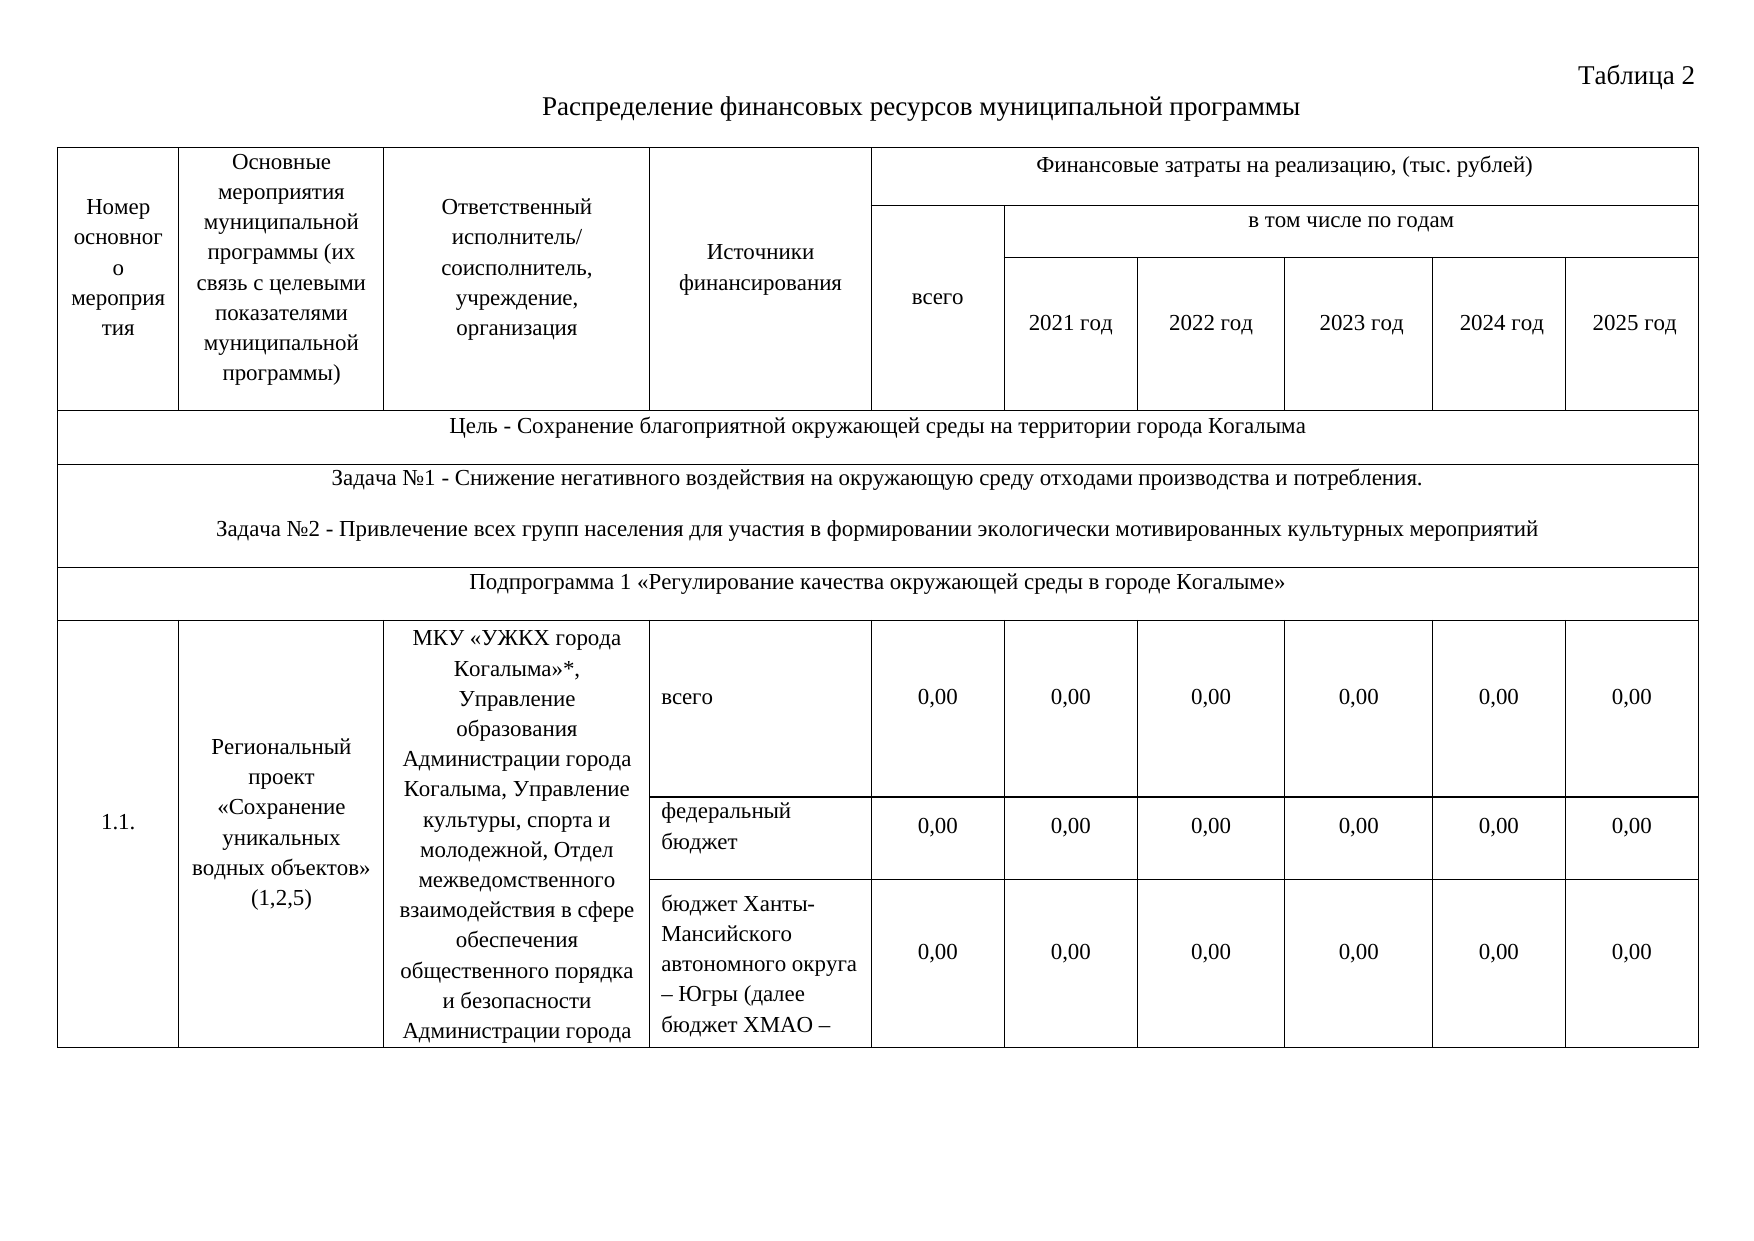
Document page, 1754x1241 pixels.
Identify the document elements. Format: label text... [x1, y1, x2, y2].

table_cell 0,00 [872, 798, 1004, 879]
table_header Основные мероприятия муниципальной программы (их связь с целевыми показателями муниципальной программы) [179, 148, 383, 410]
table_cell федеральный бюджет [650, 798, 871, 879]
table_cell 0,00 [1566, 880, 1698, 1047]
table_cell 0,00 [1433, 798, 1565, 879]
table_cell 0,00 [1566, 621, 1698, 796]
table_header Ответственный исполнитель/ соисполнитель, учреждение, организация [384, 148, 649, 410]
table_cell 0,00 [1138, 621, 1284, 796]
table_cell Цель - Сохранение благоприятной окружающей среды на территории города Когалыма [58, 411, 1698, 463]
table_cell 0,00 [1005, 621, 1137, 796]
table_cell 0,00 [1138, 880, 1284, 1047]
table_cell всего [872, 206, 1004, 410]
table_cell 0,00 [1566, 798, 1698, 879]
table_cell 0,00 [1285, 621, 1432, 796]
table_cell 0,00 [1433, 880, 1565, 1047]
table_cell 1.1. [58, 621, 178, 1047]
table_cell 0,00 [1285, 880, 1432, 1047]
table_cell всего [650, 621, 871, 796]
table_header Номер основного мероприятия [58, 148, 178, 410]
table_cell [650, 880, 871, 1047]
table_cell Региональный проект «Сохранение уникальных водных объектов» (1,2,5) [179, 621, 383, 1047]
table_cell 0,00 [872, 621, 1004, 796]
table_header Источники финансирования [650, 148, 871, 410]
table_cell 0,00 [872, 880, 1004, 1047]
table_cell 2025 год [1566, 258, 1698, 410]
table_cell 2021 год [1005, 258, 1137, 410]
table_cell МКУ «УЖКХ города Когалыма»*, Управление образования Администрации города Когалыма, Управление культуры, спорта и молодежной, Отдел межведомственного взаимодействия в сфере обеспечения общественного порядка и безопасности Администрации города Когалыма, Отдел по делам гражданской обороны и чрезвычайных ситуаций Администрации города Когалыма [384, 621, 649, 1047]
text Таблица 2 [59, 59, 1695, 90]
table_cell 0,00 [1005, 880, 1137, 1047]
table_cell 2024 год [1433, 258, 1565, 410]
table_cell 0,00 [1433, 621, 1565, 796]
table_cell 0,00 [1138, 798, 1284, 879]
table_cell Задача №1 - Снижение негативного воздействия на окружающую среду отходами производства и потребления. Задача №2 - Привлечение всех групп населения для участия в формировании экологически мотивированных культурных мероприятий [58, 465, 1698, 567]
table_header Финансовые затраты на реализацию, (тыс. рублей) [872, 148, 1698, 205]
text Распределение финансовых ресурсов муниципальной программы [59, 90, 1695, 121]
table_cell в том числе по годам [1005, 206, 1698, 257]
table_cell 0,00 [1005, 798, 1137, 879]
table_cell Подпрограмма 1 «Регулирование качества окружающей среды в городе Когалыме» [58, 568, 1698, 620]
table_cell 2022 год [1138, 258, 1284, 410]
table_cell 2023 год [1285, 258, 1432, 410]
table_cell 0,00 [1285, 798, 1432, 879]
